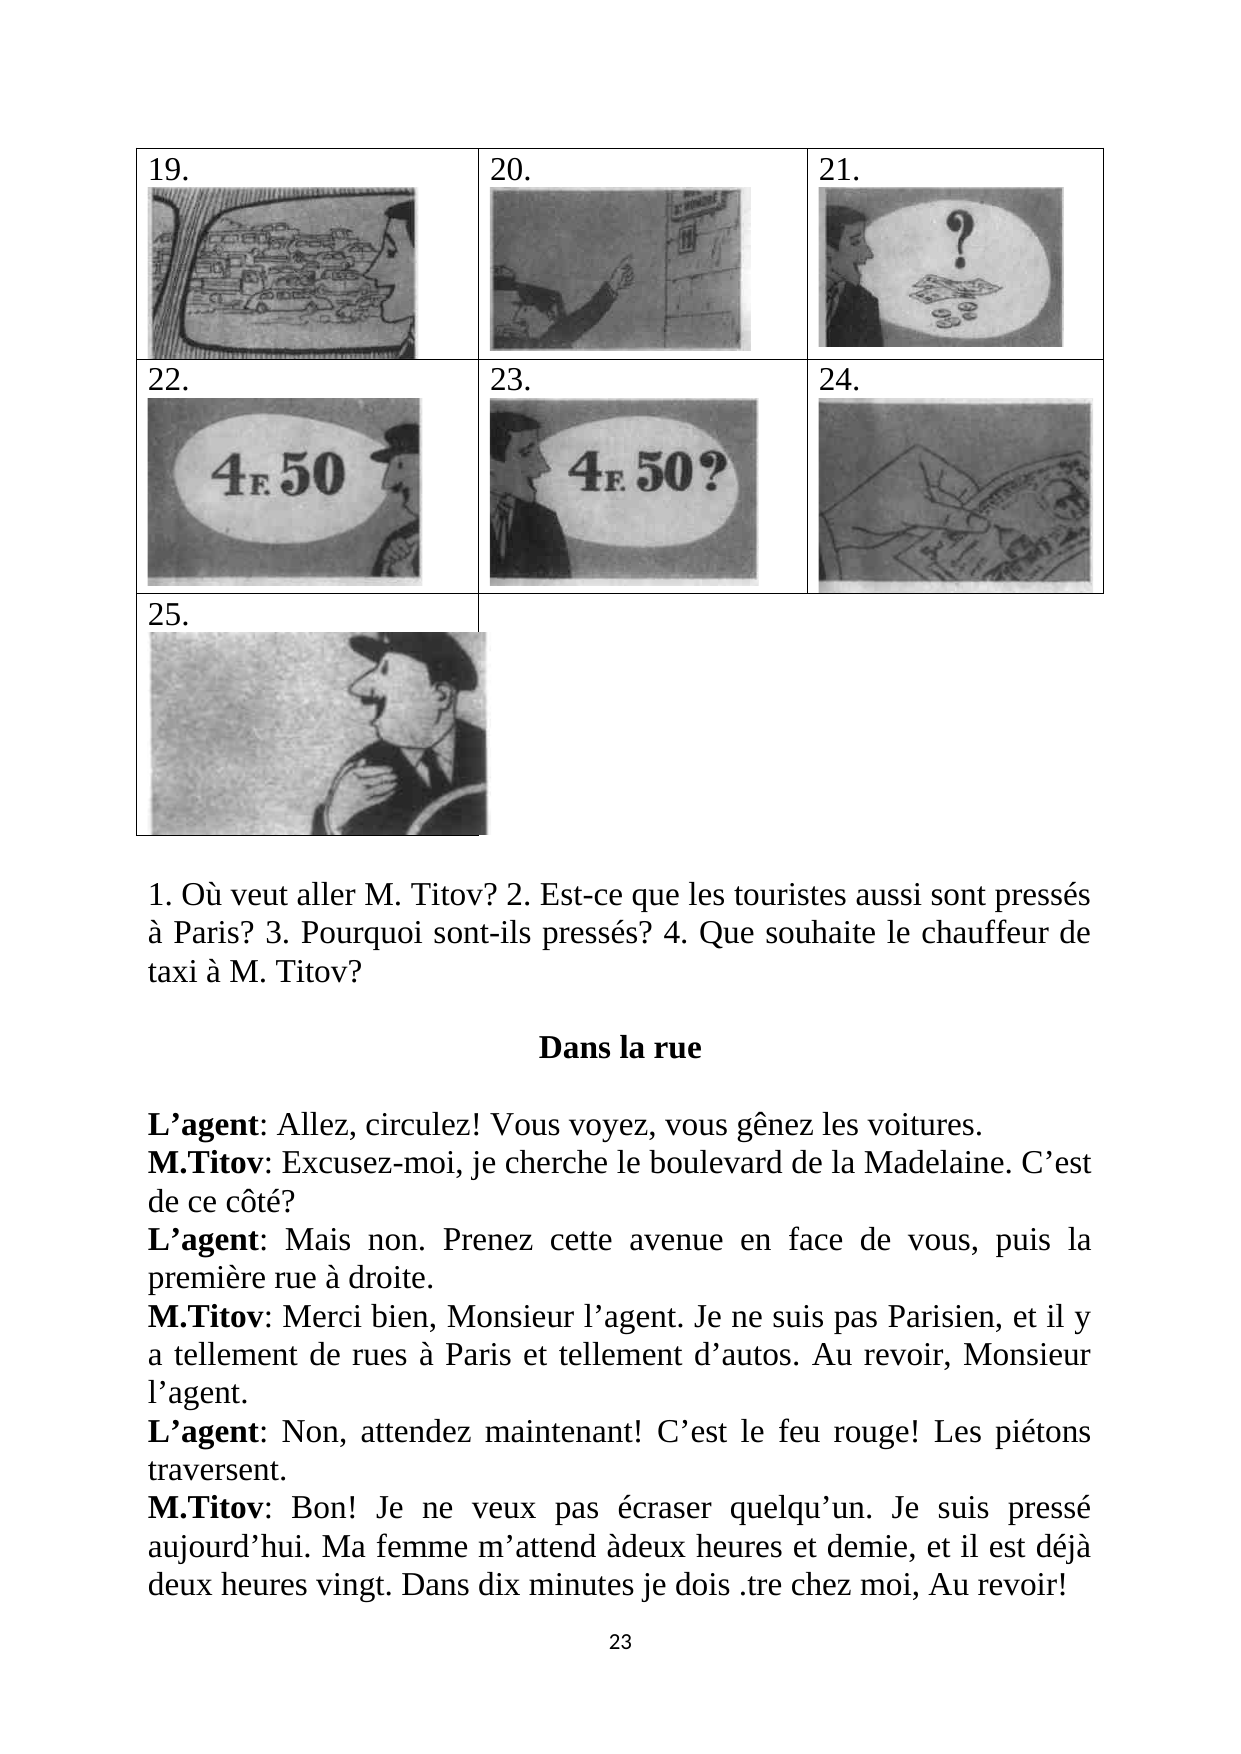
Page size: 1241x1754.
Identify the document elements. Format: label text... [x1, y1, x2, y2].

text M.Titov: Excusez-moi, je cherche le boulevard de la Madelaine. C’est de ce côté? [148, 1143, 1092, 1219]
text M.Titov: Bon! Je ne veux pas écraser quelqu’un. Je suis pressé aujourd’hui. Ma femme m’attend àdeux heures et demie, et il est déjà deux heures vingt. Dans dix minutes je dois .tre chez moi, Au revoir! [148, 1488, 1092, 1603]
text L’agent: Allez, circulez! Vous voyez, vous gênez les voitures. [148, 1104, 1092, 1143]
text L’agent: Non, attendez maintenant! C’est le feu rouge! Les piétons traversent. [148, 1411, 1092, 1488]
table_cell 24. [808, 360, 1103, 593]
table_cell 19. [137, 149, 478, 359]
table_cell 21. [808, 149, 1103, 359]
text L’agent: Mais non. Prenez cette avenue en face de vous, puis la première rue à droite. [148, 1219, 1092, 1296]
text Dans la rue [148, 1028, 1092, 1066]
table_cell 25. [137, 594, 478, 835]
text 1. Où veut aller M. Titov? 2. Est-ce que les touristes aussi sont pressés à Paris? 3. Pourquoi sont-ils pressés? 4. Que souhaite le chauffeur de taxi à M. Titov? [148, 874, 1092, 989]
table_cell 22. [137, 360, 478, 593]
table_cell 20. [479, 149, 807, 359]
text M.Titov: Merci bien, Monsieur l’agent. Je ne suis pas Parisien, et il y a tellement de rues à Paris et tellement d’autos. Au revoir, Monsieur l’agent. [148, 1296, 1092, 1411]
table_cell 23. [479, 360, 807, 593]
